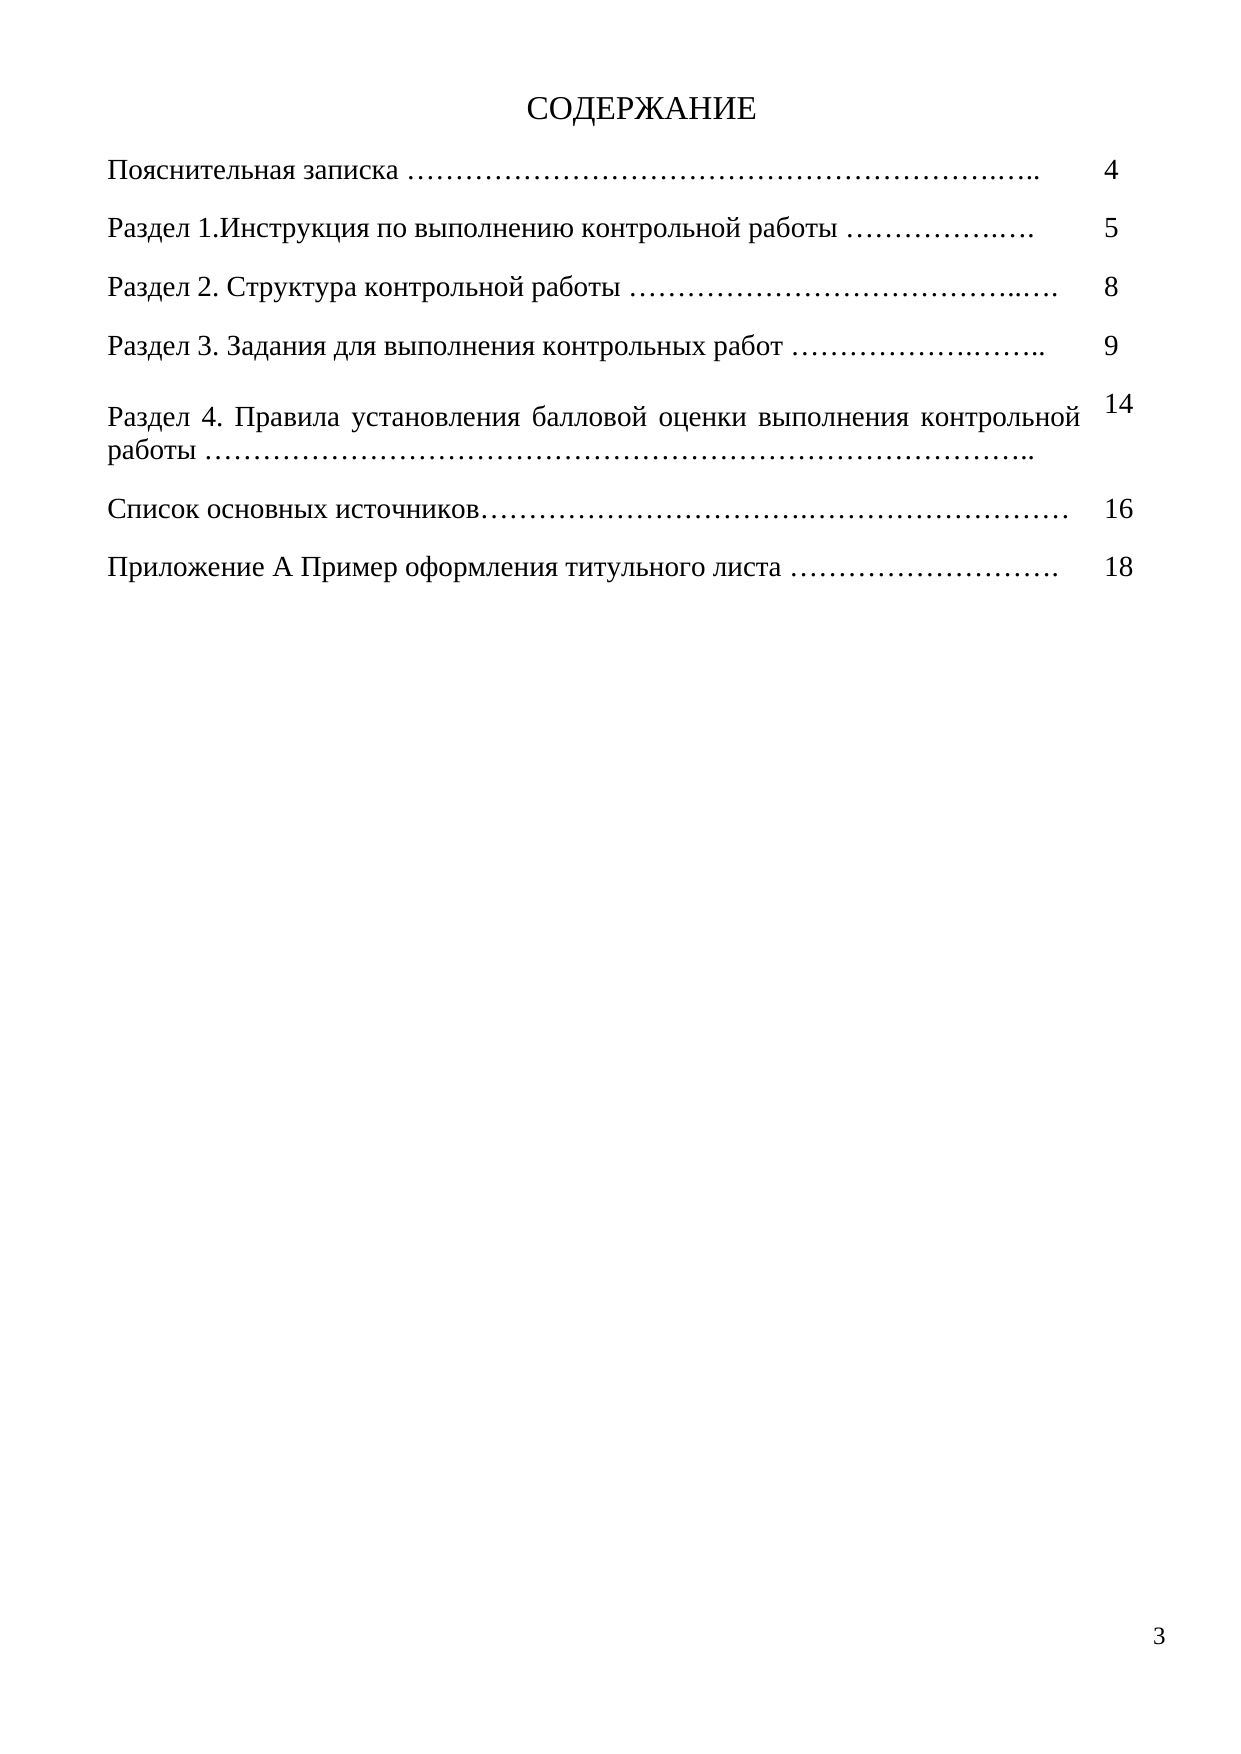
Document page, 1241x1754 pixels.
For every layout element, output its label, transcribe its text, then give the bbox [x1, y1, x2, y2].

table_cell 9 [1093, 328, 1166, 386]
table_cell Раздел 2. Структура контрольной работы …………………………………..…. [96, 269, 1093, 328]
table_cell 8 [1093, 269, 1166, 328]
table_cell Раздел 4. Правила установления балловой оценки выполнения контрольной работы ………………………………………………………………………….. [96, 386, 1093, 491]
table_cell 5 [1093, 211, 1166, 269]
table_cell 14 [1093, 386, 1166, 491]
table_header Пояснительная записка …………………………………………………….….. [96, 152, 1093, 211]
text Содержание [118, 89, 1165, 127]
table_cell Раздел 1.Инструкция по выполнению контрольной работы …………….…. [96, 211, 1093, 269]
table_cell 18 [1093, 549, 1166, 608]
table_cell Раздел 3. Задания для выполнения контрольных работ ……………….…….. [96, 328, 1093, 386]
table_cell 16 [1093, 491, 1166, 549]
table_cell Приложение А Пример оформления титульного листа ………………………. [96, 549, 1093, 608]
table_cell Список основных источников…………………………….……………………… [96, 491, 1093, 549]
table_header 4 [1093, 152, 1166, 211]
